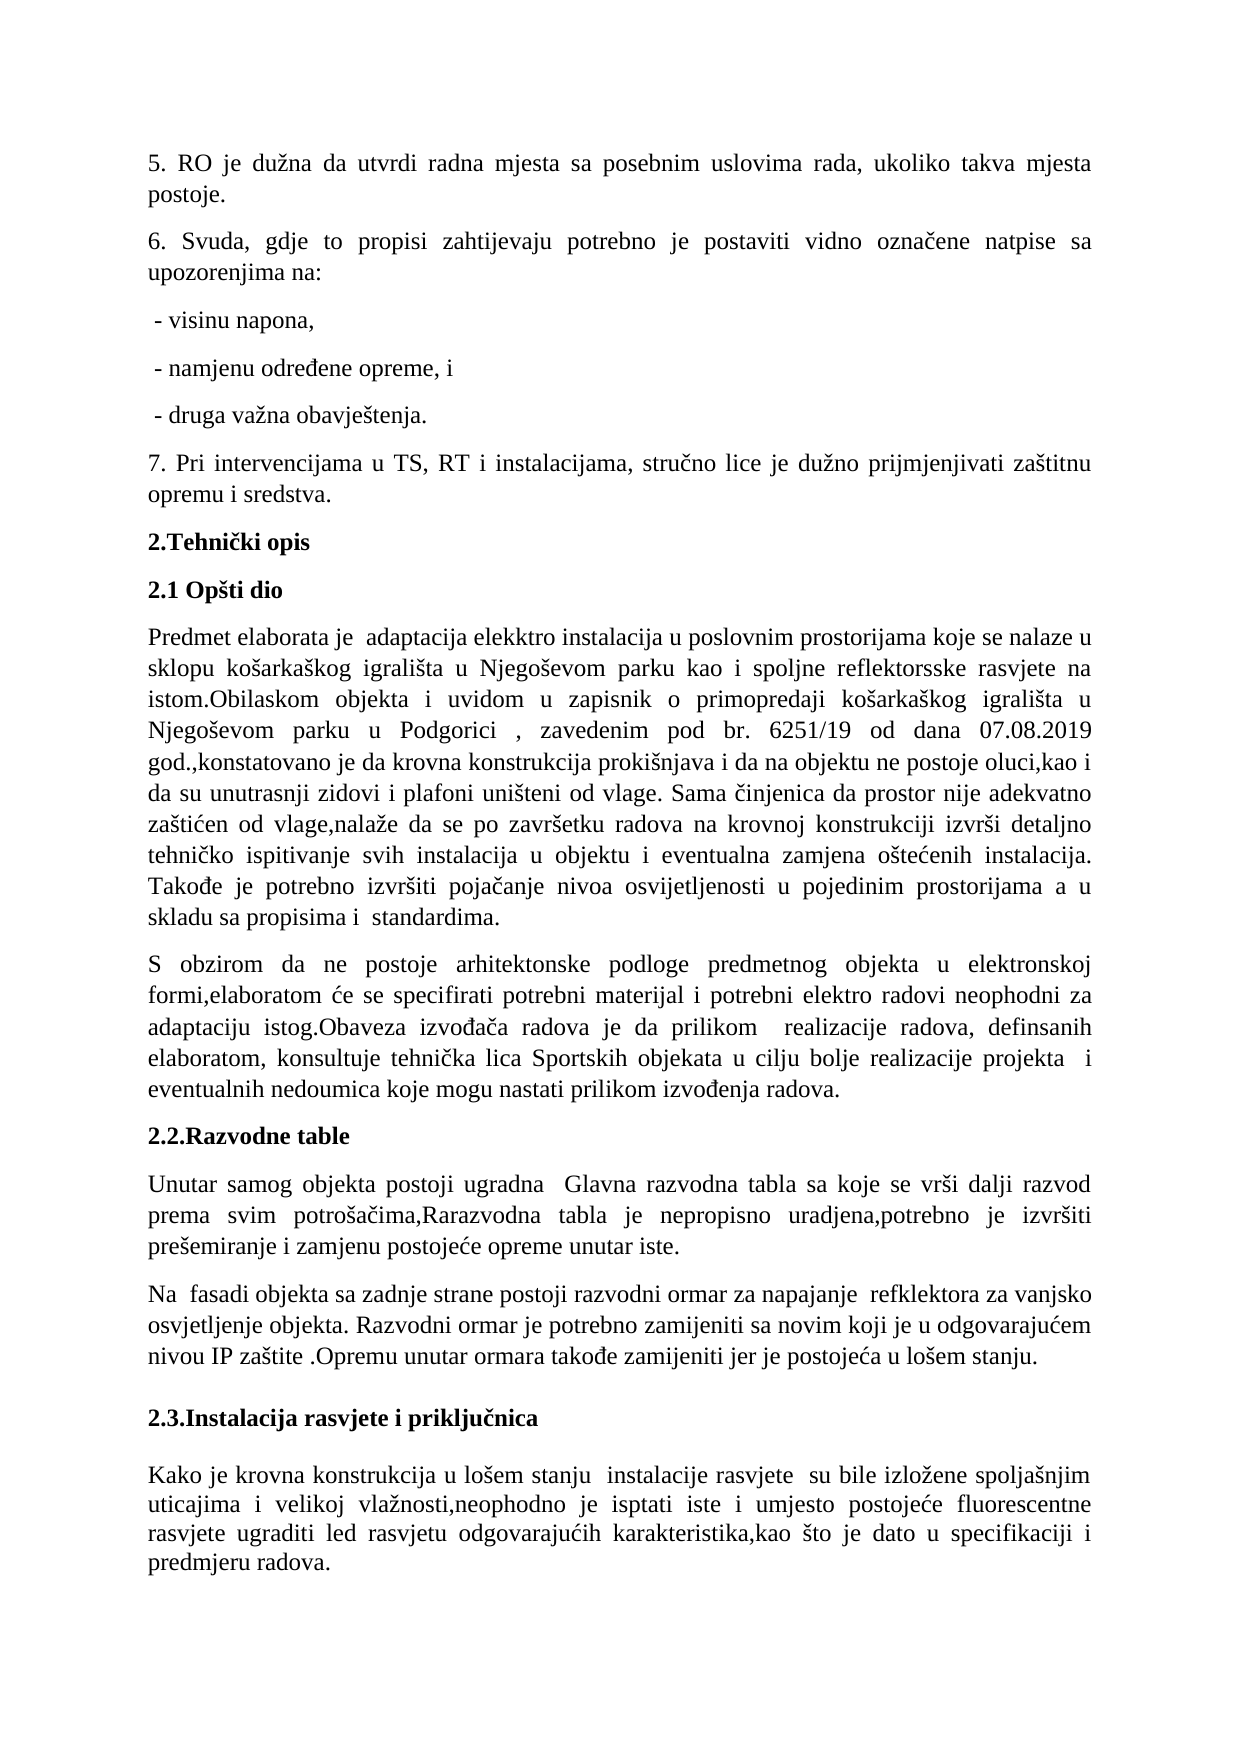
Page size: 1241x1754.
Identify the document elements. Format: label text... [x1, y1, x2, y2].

text 2.3.Instalacija rasvjete i priključnica [148, 1403, 1093, 1432]
text Kako je krovna konstrukcija u lošem stanju instalacije rasvjete su bile izložene spoljašnjim uticajima i velikoj vlažnosti,neophodno je isptati iste i umjesto postojeće fluorescentne rasvjete ugraditi led rasvjetu odgovarajućih karakteristika,kao što je dato u specifikaciji i predmjeru radova. [148, 1461, 1093, 1576]
text Na fasadi objekta sa zadnje strane postoji razvodni ormar za napajanje refklektora za vanjsko osvjetljenje objekta. Razvodni ormar je potrebno zamijeniti sa novim koji je u odgovarajućem nivou IP zaštite .Opremu unutar ormara takođe zamijeniti jer je postojeća u lošem stanju. [148, 1279, 1093, 1370]
text S obzirom da ne postoje arhitektonske podloge predmetnog objekta u elektronskoj formi,elaboratom će se specifirati potrebni materijal i potrebni elektro radovi neophodni za adaptaciju istog.Obaveza izvođača radova je da prilikom realizacije radova, definsanih elaboratom, konsultuje tehnička lica Sportskih objekata u cilju bolje realizacije projekta i eventualnih nedoumica koje mogu nastati prilikom izvođenja radova. [148, 949, 1093, 1102]
text 6. Svuda, gdje to propisi zahtijevaju potrebno je postaviti vidno označene natpise sa upozorenjima na: [148, 226, 1093, 286]
text 2.2.Razvodne table [148, 1121, 1093, 1150]
text Unutar samog objekta postoji ugradna Glavna razvodna tabla sa koje se vrši dalji razvod prema svim potrošačima,Rarazvodna tabla je nepropisno uradjena,potrebno je izvršiti prešemiranje i zamjenu postojeće opreme unutar iste. [148, 1169, 1093, 1260]
text 2.Tehnički opis [148, 527, 1093, 556]
text - druga važna obavještenja. [148, 401, 1093, 429]
text 2.1 Opšti dio [148, 575, 1093, 603]
text - namjenu određene opreme, i [148, 353, 1093, 382]
text - visinu napona, [148, 305, 1093, 334]
text Predmet elaborata je adaptacija elekktro instalacija u poslovnim prostorijama koje se nalaze u sklopu košarkaškog igrališta u Njegoševom parku kao i spoljne reflektorsske rasvjete na istom.Obilaskom objekta i uvidom u zapisnik o primopredaji košarkaškog igrališta u Njegoševom parku u Podgorici , zavedenim pod br. 6251/19 od dana 07.08.2019 god.,konstatovano je da krovna konstrukcija prokišnjava i da na objektu ne postoje oluci,kao i da su unutrasnji zidovi i plafoni uništeni od vlage. Sama činjenica da prostor nije adekvatno zaštićen od vlage,nalaže da se po završetku radova na krovnoj konstrukciji izvrši detaljno tehničko ispitivanje svih instalacija u objektu i eventualna zamjena oštećenih instalacija. Takođe je potrebno izvršiti pojačanje nivoa osvijetljenosti u pojedinim prostorijama a u skladu sa propisima i standardima. [148, 622, 1093, 931]
text 5. RO je dužna da utvrdi radna mjesta sa posebnim uslovima rada, ukoliko takva mjesta postoje. [148, 148, 1093, 207]
text 7. Pri intervencijama u TS, RT i instalacijama, stručno lice je dužno prijmjenjivati zaštitnu opremu i sredstva. [148, 448, 1093, 508]
